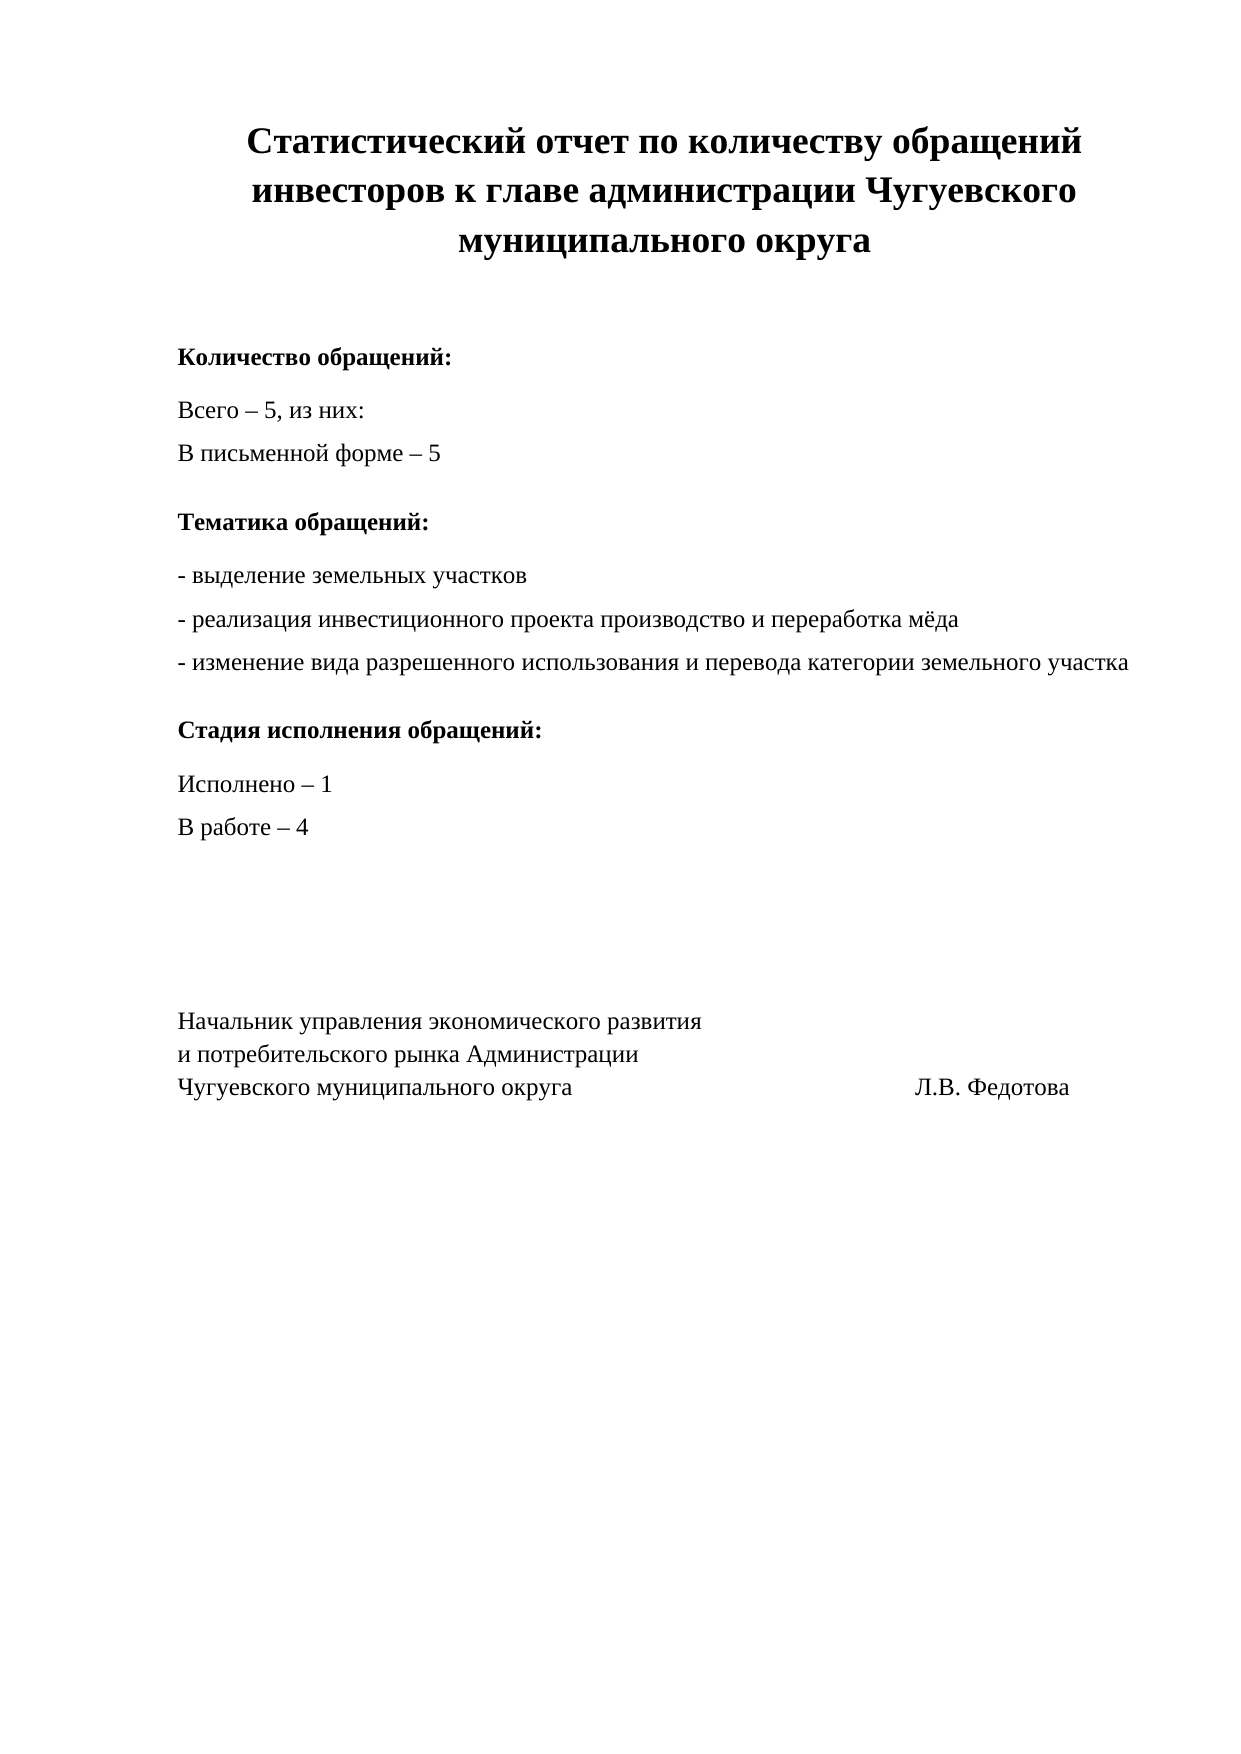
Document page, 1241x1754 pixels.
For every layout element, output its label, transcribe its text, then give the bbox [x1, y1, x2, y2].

text В работе – 4 [177, 812, 1152, 841]
text Стадия исполнения обращений: [177, 715, 1152, 744]
text Чугуевского муниципального округа Л.В. Федотова [177, 1072, 1152, 1101]
text Количество обращений: [177, 342, 1152, 370]
text - выделение земельных участков [177, 561, 1152, 589]
text и потребительского рынка Администрации [177, 1039, 1152, 1068]
text Тематика обращений: [177, 507, 1152, 535]
text Исполнено – 1 [177, 769, 1152, 797]
text В письменной форме – 5 [177, 438, 1152, 467]
text - реализация инвестиционного проекта производство и переработка мёда [177, 604, 1152, 632]
text Статистический отчет по количеству обращений инвесторов к главе администрации Чугуевского муниципального округа [177, 118, 1152, 260]
text - изменение вида разрешенного использования и перевода категории земельного участка [177, 647, 1152, 676]
text Всего – 5, из них: [177, 395, 1152, 424]
text Начальник управления экономического развития [177, 1006, 1152, 1034]
